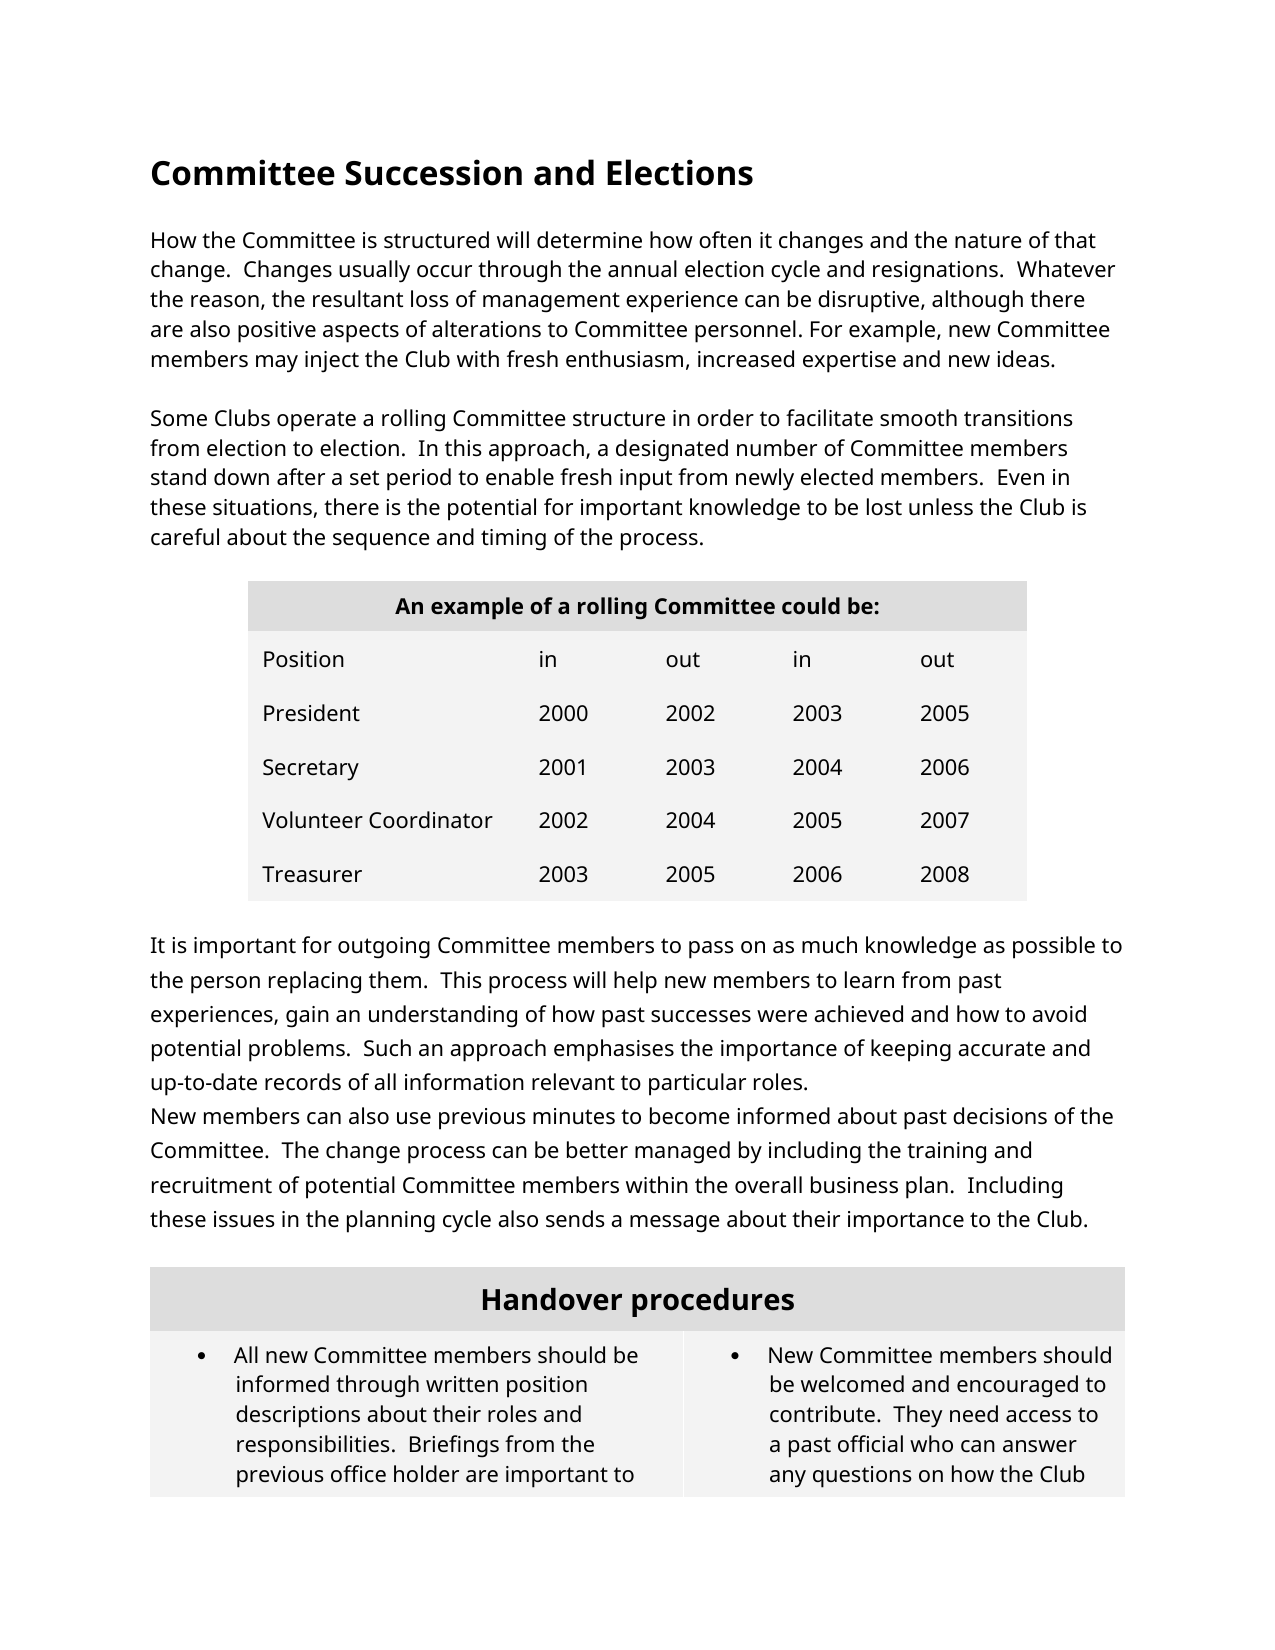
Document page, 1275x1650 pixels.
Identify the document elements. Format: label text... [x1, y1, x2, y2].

table_cell 2003 [652, 739, 779, 793]
table_header Handover procedures [150, 1267, 1125, 1331]
table_cell 2004 [652, 793, 779, 847]
table_cell Secretary [248, 739, 524, 793]
table_cell Volunteer Coordinator [248, 793, 524, 847]
table_cell 2003 [524, 847, 652, 901]
table_cell 2005 [906, 685, 1027, 739]
table_cell out [906, 631, 1027, 685]
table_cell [684, 1331, 1125, 1497]
table_cell President [248, 685, 524, 739]
table_cell 2006 [906, 739, 1027, 793]
text How the Committee is structured will determine how often it changes and the nature of that change. Changes usually occur through the annual election cycle and resignations. Whatever the reason, the resultant loss of management experience can be disruptive, although there are also positive aspects of alterations to Committee personnel. For example, new Committee members may inject the Club with fresh enthusiasm, increased expertise and new ideas. [150, 224, 1125, 373]
table_cell 2003 [779, 685, 906, 739]
table_cell out [652, 631, 779, 685]
table_cell 2005 [652, 847, 779, 901]
table_cell in [779, 631, 906, 685]
table_cell Treasurer [248, 847, 524, 901]
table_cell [150, 1331, 683, 1497]
table_cell 2002 [652, 685, 779, 739]
table_cell 2004 [779, 739, 906, 793]
table_cell Position [248, 631, 524, 685]
text It is important for outgoing Committee members to pass on as much knowledge as possible to the person replacing them. This process will help new members to learn from past experiences, gain an understanding of how past successes were achieved and how to avoid potential problems. Such an approach emphasises the importance of keeping accurate and up-to-date records of all information relevant to particular roles. New members can also use previous minutes to become informed about past decisions of the Committee. The change process can be better managed by including the training and recruitment of potential Committee members within the overall business plan. Including these issues in the planning cycle also sends a message about their importance to the Club. [150, 930, 1125, 1233]
table_cell 2000 [524, 685, 652, 739]
table_cell in [524, 631, 652, 685]
table_cell 2002 [524, 793, 652, 847]
table_cell 2001 [524, 739, 652, 793]
text Some Clubs operate a rolling Committee structure in order to facilitate smooth transitions from election to election. In this approach, a designated number of Committee members stand down after a set period to enable fresh input from newly elected members. Even in these situations, there is the potential for important knowledge to be lost unless the Club is careful about the sequence and timing of the process. [150, 403, 1125, 552]
text Committee Succession and Elections [150, 150, 1125, 195]
table_header An example of a rolling Committee could be: [248, 581, 1027, 631]
table_cell 2005 [779, 793, 906, 847]
table_cell 2008 [906, 847, 1027, 901]
table_cell 2007 [906, 793, 1027, 847]
table_cell 2006 [779, 847, 906, 901]
